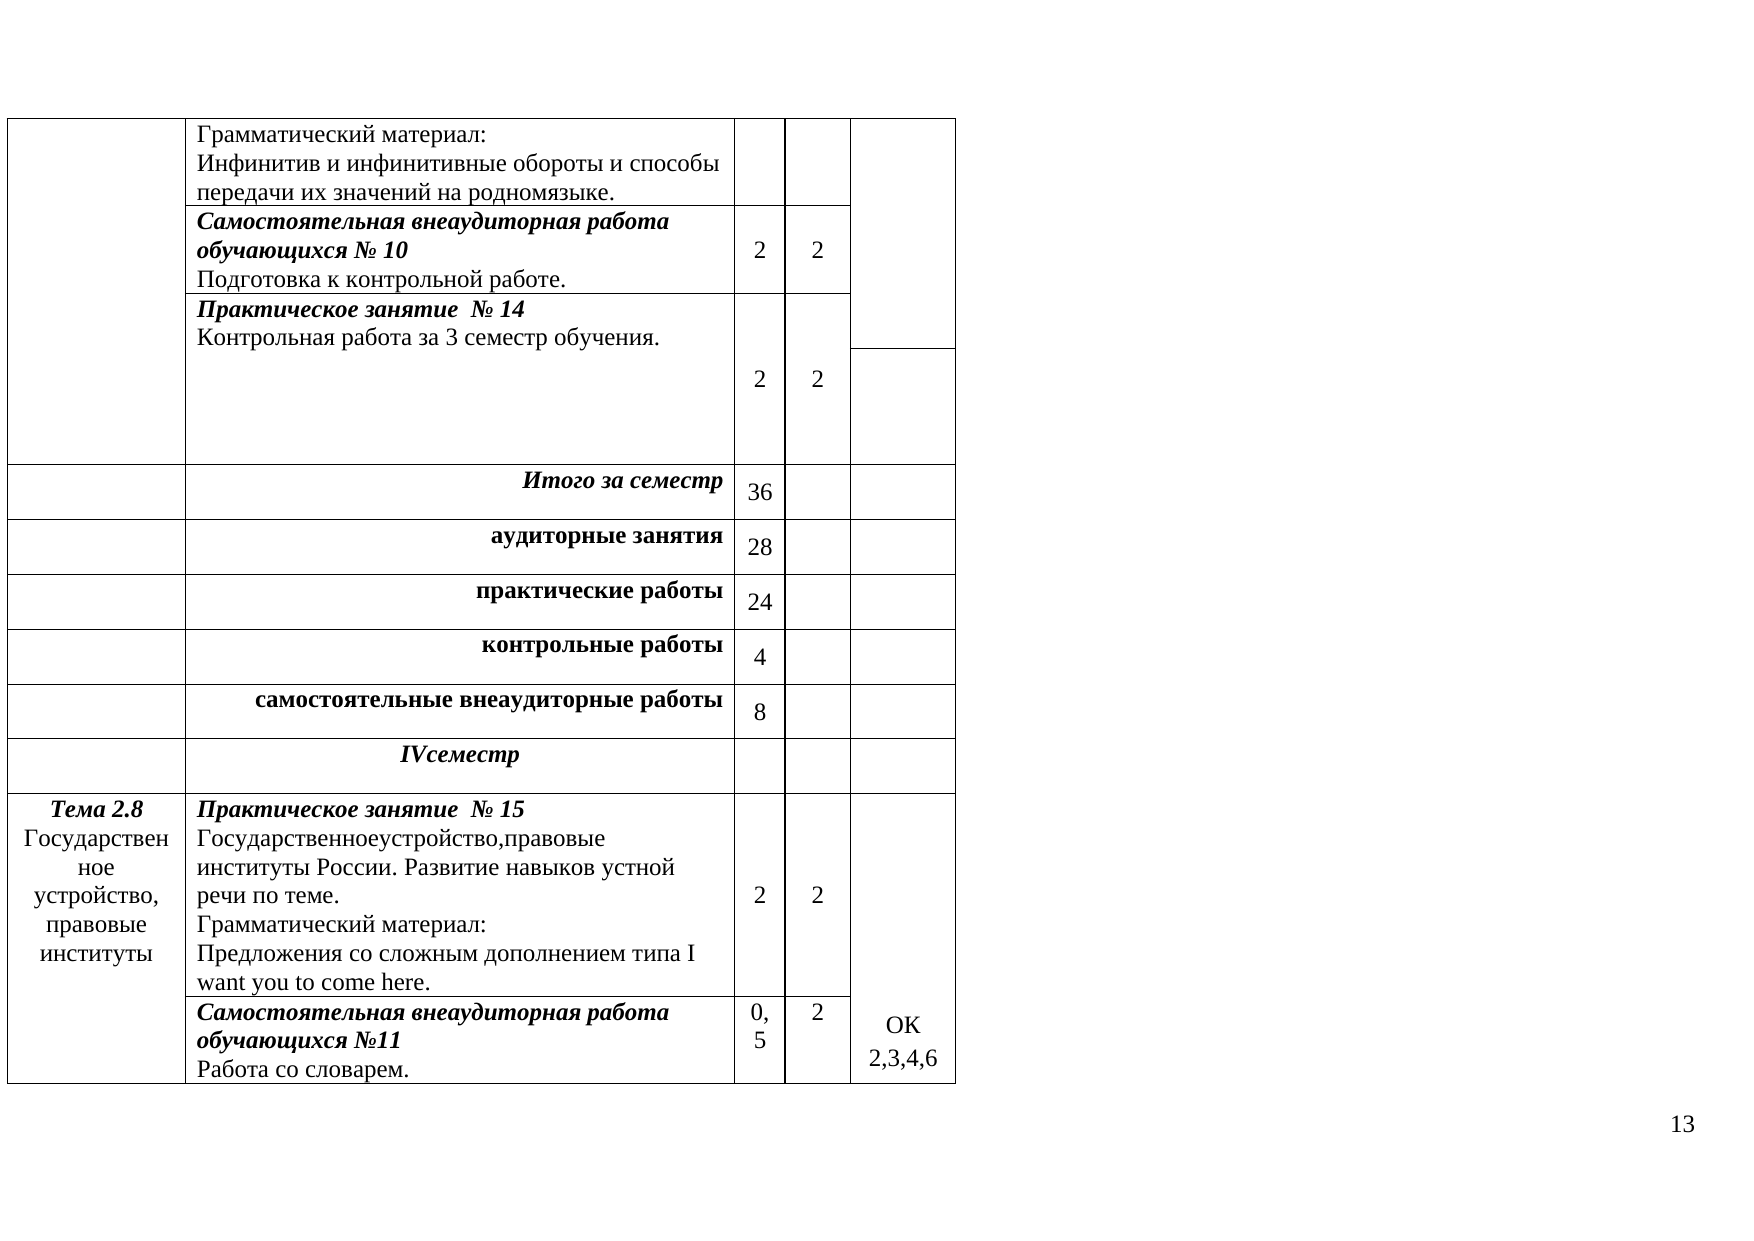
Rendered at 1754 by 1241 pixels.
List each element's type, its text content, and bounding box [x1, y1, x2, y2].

table_cell [851, 630, 955, 683]
table_cell [8, 685, 185, 738]
table_cell 2 [786, 206, 850, 293]
table_cell 24 [735, 575, 784, 628]
table_cell [8, 575, 185, 628]
table_cell самостоятельные внеаудиторные работы [186, 685, 734, 738]
table_cell 2 [735, 294, 784, 464]
table_cell [786, 685, 850, 738]
table_cell 2 [786, 119, 850, 205]
table_cell [786, 465, 850, 519]
table_cell 4 [735, 630, 784, 683]
table_cell 2 [786, 997, 850, 1083]
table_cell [186, 119, 734, 205]
table_cell практические работы [186, 575, 734, 628]
table_cell [851, 685, 955, 738]
table_cell [786, 575, 850, 628]
table_cell [851, 739, 955, 793]
table_cell контрольные работы [186, 630, 734, 683]
table_cell [851, 465, 955, 519]
table_cell [735, 739, 784, 793]
table_cell 2 [786, 794, 850, 996]
table_cell Тема 2.8 Государственное устройство, правовые институты [8, 794, 185, 1083]
table_cell 0,5 [735, 997, 784, 1083]
table_cell [786, 739, 850, 793]
table_cell [8, 465, 185, 519]
table_cell [786, 630, 850, 683]
table_cell аудиторные занятия [186, 520, 734, 574]
table_cell [851, 349, 955, 464]
table_cell Итого за семестр [186, 465, 734, 519]
table_cell 8 [735, 685, 784, 738]
table_cell [8, 520, 185, 574]
table_cell 2 [735, 794, 784, 996]
table_cell 28 [735, 520, 784, 574]
table_cell IVсеместр [186, 739, 734, 793]
table_cell Самостоятельная внеаудиторная работа обучающихся № 10 Подготовка к контрольной работе. [186, 206, 734, 293]
table_cell [851, 575, 955, 628]
table_cell 36 [735, 465, 784, 519]
table_cell [851, 520, 955, 574]
table_cell [8, 630, 185, 683]
table_cell 2 [735, 119, 784, 205]
table_cell 2 [786, 294, 850, 464]
table_cell Практическое занятие № 14 Контрольная работа за 3 семестр обучения. [186, 294, 734, 464]
table_cell ОК 2,3,4,6 ЛР 8,11,17,18,24 [851, 794, 955, 1083]
table_cell Практическое занятие № 15 Государственноеустройство,правовые институты России. Развитие навыков устной речи по теме. Грамматический материал: Предложения со сложным дополнением типа I want you to come here. [186, 794, 734, 996]
table_cell Самостоятельная внеаудиторная работа обучающихся №11 Работа со словарем. [186, 997, 734, 1083]
table_cell [8, 739, 185, 793]
table_cell 2 [735, 206, 784, 293]
table_cell [786, 520, 850, 574]
